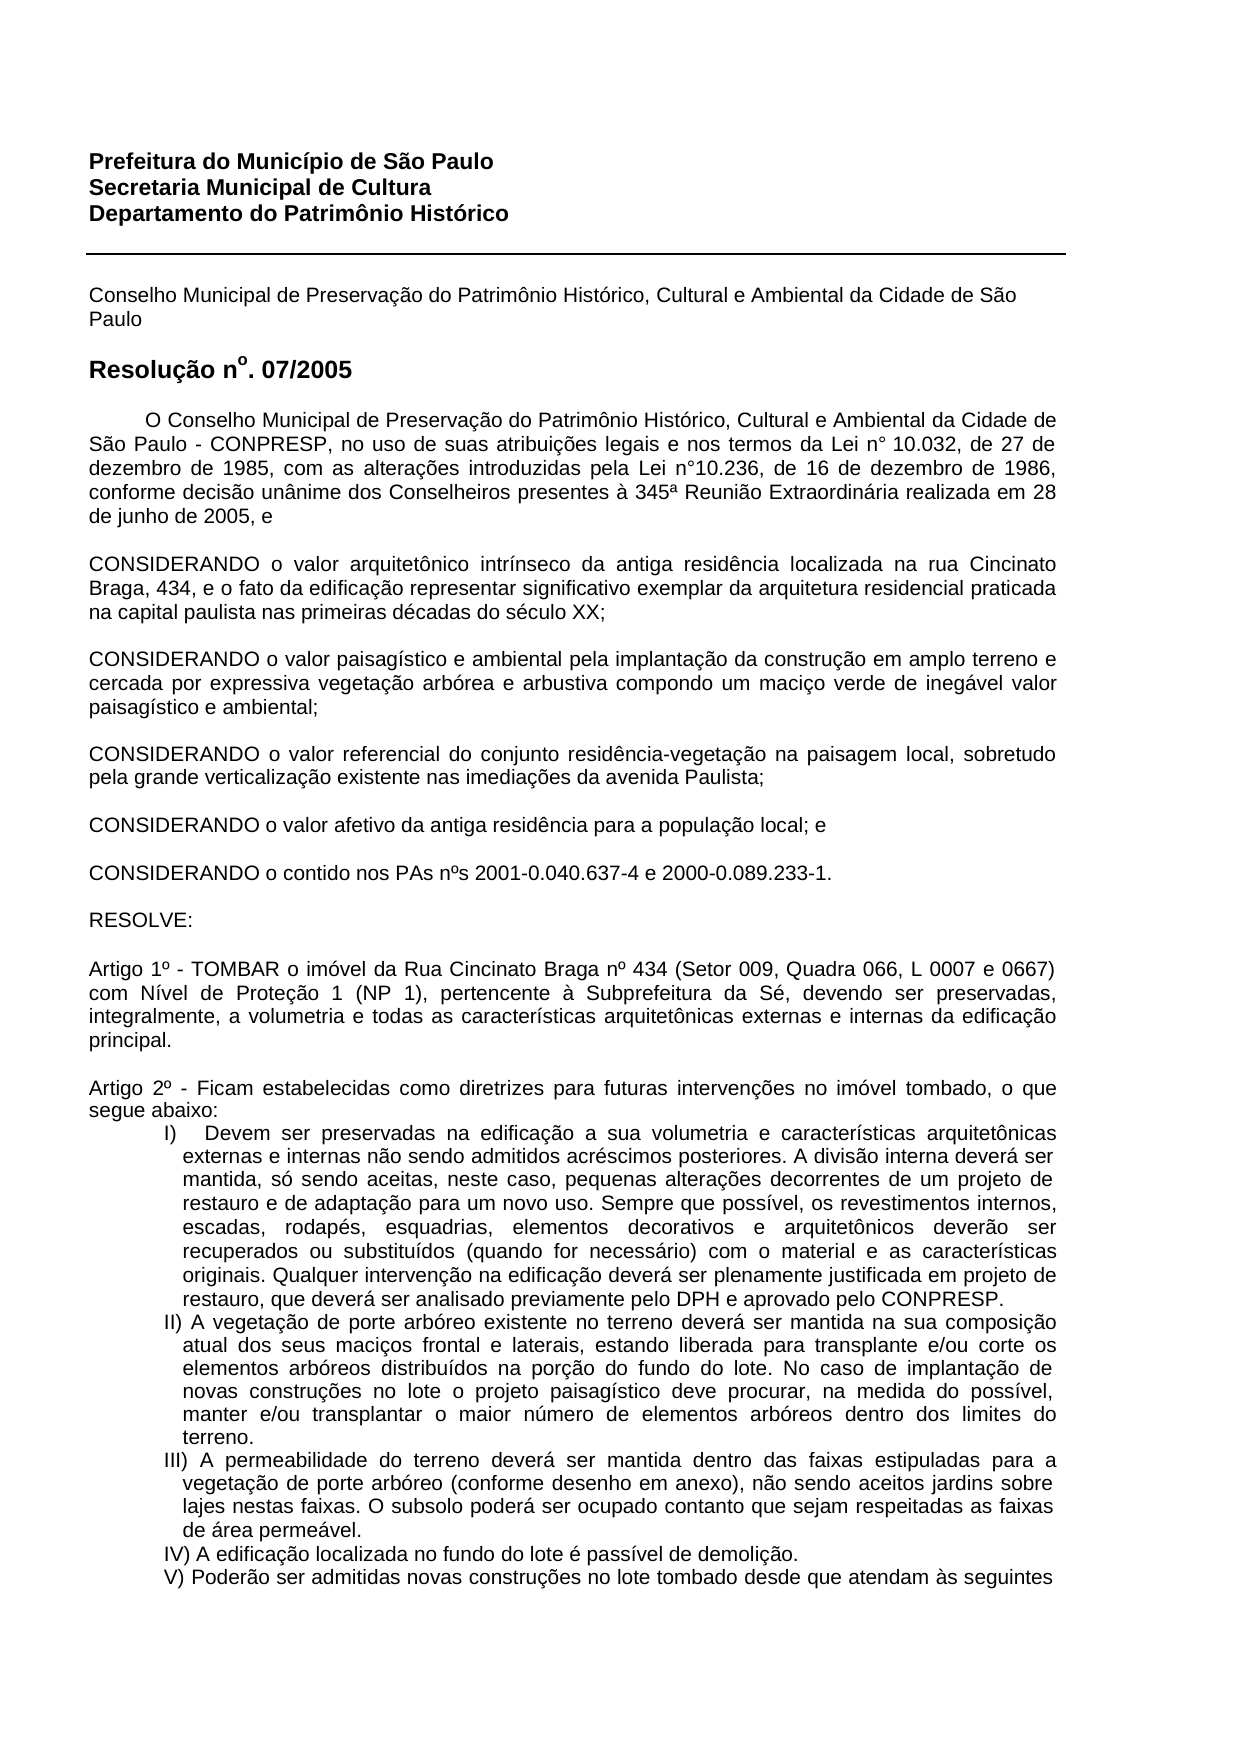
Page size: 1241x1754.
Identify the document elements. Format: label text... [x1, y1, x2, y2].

text Artigo 2º - Ficam estabelecidas como diretrizes para futuras intervenções no imóvel tombado, o que segue abaixo: [89, 1077, 1057, 1122]
text CONSIDERANDO o valor arquitetônico intrínseco da antiga residência localizada na rua Cincinato Braga, 434, e o fato da edificação representar significativo exemplar da arquitetura residencial praticada na capital paulista nas primeiras décadas do século XX; [89, 552, 1057, 623]
text V) Poderão ser admitidas novas construções no lote tombado desde que atendam às seguintes [160, 1566, 1057, 1589]
text Conselho Municipal de Preservação do Patrimônio Histórico, Cultural e Ambiental da Cidade de São [89, 283, 1019, 307]
text O Conselho Municipal de Preservação do Patrimônio Histórico, Cultural e Ambiental da Cidade de São Paulo - CONPRESP, no uso de suas atribuições legais e nos termos da Lei n° 10.032, de 27 de dezembro de 1985, com as alterações introduzidas pela Lei n°10.236, de 16 de dezembro de 1986, conforme decisão unânime dos Conselheiros presentes à 345ª Reunião Extraordinária realizada em 28 de junho de 2005, e [89, 408, 1057, 528]
text Prefeitura do Município de São Paulo Secretaria Municipal de Cultura Departamento do Patrimônio Histórico [89, 148, 513, 227]
text II) A vegetação de porte arbóreo existente no terreno deverá ser mantida na sua composição atual dos seus maciços frontal e laterais, estando liberada para transplante e/ou corte os elementos arbóreos distribuídos na porção do fundo do lote. No caso de implantação de [164, 1311, 1057, 1380]
text restauro e de adaptação para um novo uso. Sempre que possível, os revestimentos internos, escadas, rodapés, esquadrias, elementos decorativos e arquitetônicos deverão ser recuperados ou substituídos (quando for necessário) com o material e as características originais. Qualquer intervenção na edificação deverá ser plenamente justificada em projeto de restauro, que deverá ser analisado previamente pelo DPH e aprovado pelo CONPRESP. [182, 1191, 1057, 1311]
text CONSIDERANDO o valor referencial do conjunto residência-vegetação na paisagem local, sobretudo pela grande verticalização existente nas imediações da avenida Paulista; [89, 743, 1057, 789]
text IV) A edificação localizada no fundo do lote é passível de demolição. [164, 1542, 1065, 1566]
text manter e/ou transplantar o maior número de elementos arbóreos dentro dos limites do terreno. [182, 1403, 1057, 1449]
text de área permeável. [182, 1518, 366, 1542]
text I) Devem ser preservadas na edificação a sua volumetria e características arquitetônicas externas e internas não sendo admitidos acréscimos posteriores. A divisão interna deverá ser [164, 1122, 1057, 1168]
text Artigo 1º - TOMBAR o imóvel da Rua Cincinato Braga nº 434 (Setor 009, Quadra 066, L 0007 e 0667) com Nível de Proteção 1 (NP 1), pertencente à Subprefeitura da Sé, devendo ser preservadas, integralmente, a volumetria e todas as características arquitetônicas externas e internas da edificação principal. [89, 956, 1057, 1052]
text lajes nestas faixas. O subsolo poderá ser ocupado contanto que sejam respeitadas as faixas [182, 1495, 1056, 1518]
text Resolução no. 07/2005 [89, 350, 357, 384]
text CONSIDERANDO o valor afetivo da antiga residência para a população local; e CONSIDERANDO o contido nos PAs nºs 2001-0.040.637-4 e 2000-0.089.233-1. RESOLVE: [89, 813, 836, 932]
text III) A permeabilidade do terreno deverá ser mantida dentro das faixas estipuladas para a vegetação de porte arbóreo (conforme desenho em anexo), não sendo aceitos jardins sobre [164, 1449, 1057, 1495]
text Paulo [89, 307, 146, 331]
text CONSIDERANDO o valor paisagístico e ambiental pela implantação da construção em amplo terreno e cercada por expressiva vegetação arbórea e arbustiva compondo um maciço verde de inegável valor paisagístico e ambiental; [89, 647, 1057, 719]
text mantida, só sendo aceitas, neste caso, pequenas alterações decorrentes de um projeto de [182, 1168, 1056, 1191]
text novas construções no lote o projeto paisagístico deve procurar, na medida do possível, [182, 1380, 1056, 1403]
